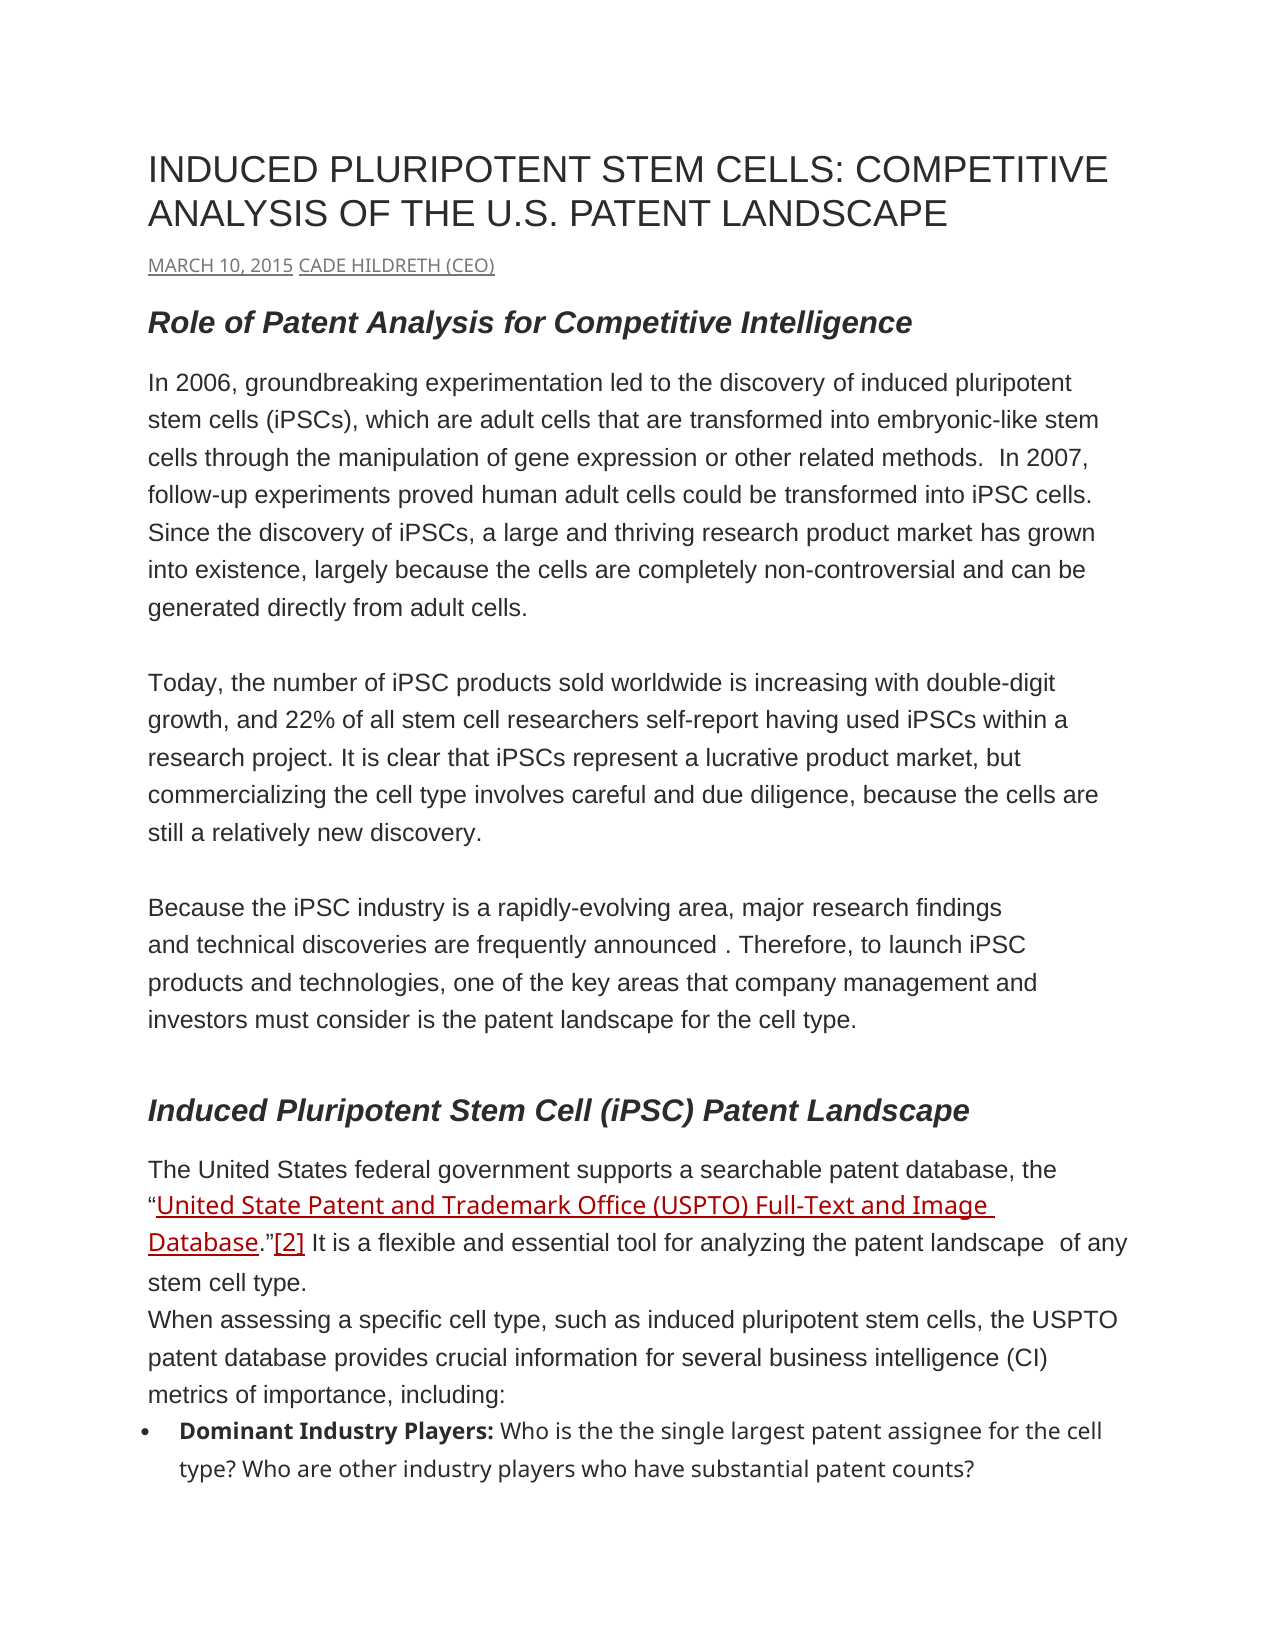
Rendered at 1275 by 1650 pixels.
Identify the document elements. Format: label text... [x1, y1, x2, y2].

text When assessing a specific cell type, such as induced pluripotent stem cells, the USPTO patent database provides crucial information for several business intelligence (CI) metrics of importance, including: [148, 1296, 1127, 1409]
text In 2006, groundbreaking experimentation led to the discovery of induced pluripotent stem cells (iPSCs), which are adult cells that are transformed into embryonic-like stem cells through the manipulation of gene expression or other related methods. In 2007, follow-up experiments proved human adult cells could be transformed into iPSC cells. Since the discovery of iPSCs, a large and thriving research product market has grown into existence, largely because the cells are completely non-controversial and can be generated directly from adult cells. [148, 359, 1127, 621]
text Because the iPSC industry is a rapidly-evolving area, major research findings and technical discoveries are frequently announced . Therefore, to launch iPSC products and technologies, one of the key areas that company management and investors must consider is the patent landscape for the cell type. [148, 884, 1127, 1034]
text MARCH 10, 2015 CADE HILDRETH (CEO) [148, 253, 1127, 278]
subtitle Role of Patent Analysis for Competitive Intelligence [148, 303, 1127, 340]
text The United States federal government supports a searchable patent database, the “United State Patent and Trademark Office (USPTO) Full-Text and Image Database.”[2] It is a flexible and essential tool for analyzing the patent landscape of any stem cell type. [148, 1146, 1127, 1296]
list Dominant Industry Players: Who is the the single largest patent assignee for the cell type? Who are other industry players who have substantial patent counts? [141, 1409, 1127, 1484]
text INDUCED PLURIPOTENT STEM CELLS: COMPETITIVE ANALYSIS OF THE U.S. PATENT LANDSCAPE [148, 148, 1127, 234]
subtitle Induced Pluripotent Stem Cell (iPSC) Patent Landscape [148, 1090, 1127, 1128]
text Today, the number of iPSC products sold worldwide is increasing with double-digit growth, and 22% of all stem cell researchers self-report having used iPSCs within a research project. It is clear that iPSCs represent a lucrative product market, but commercializing the cell type involves careful and due diligence, because the cells are still a relatively new discovery. [148, 659, 1127, 846]
